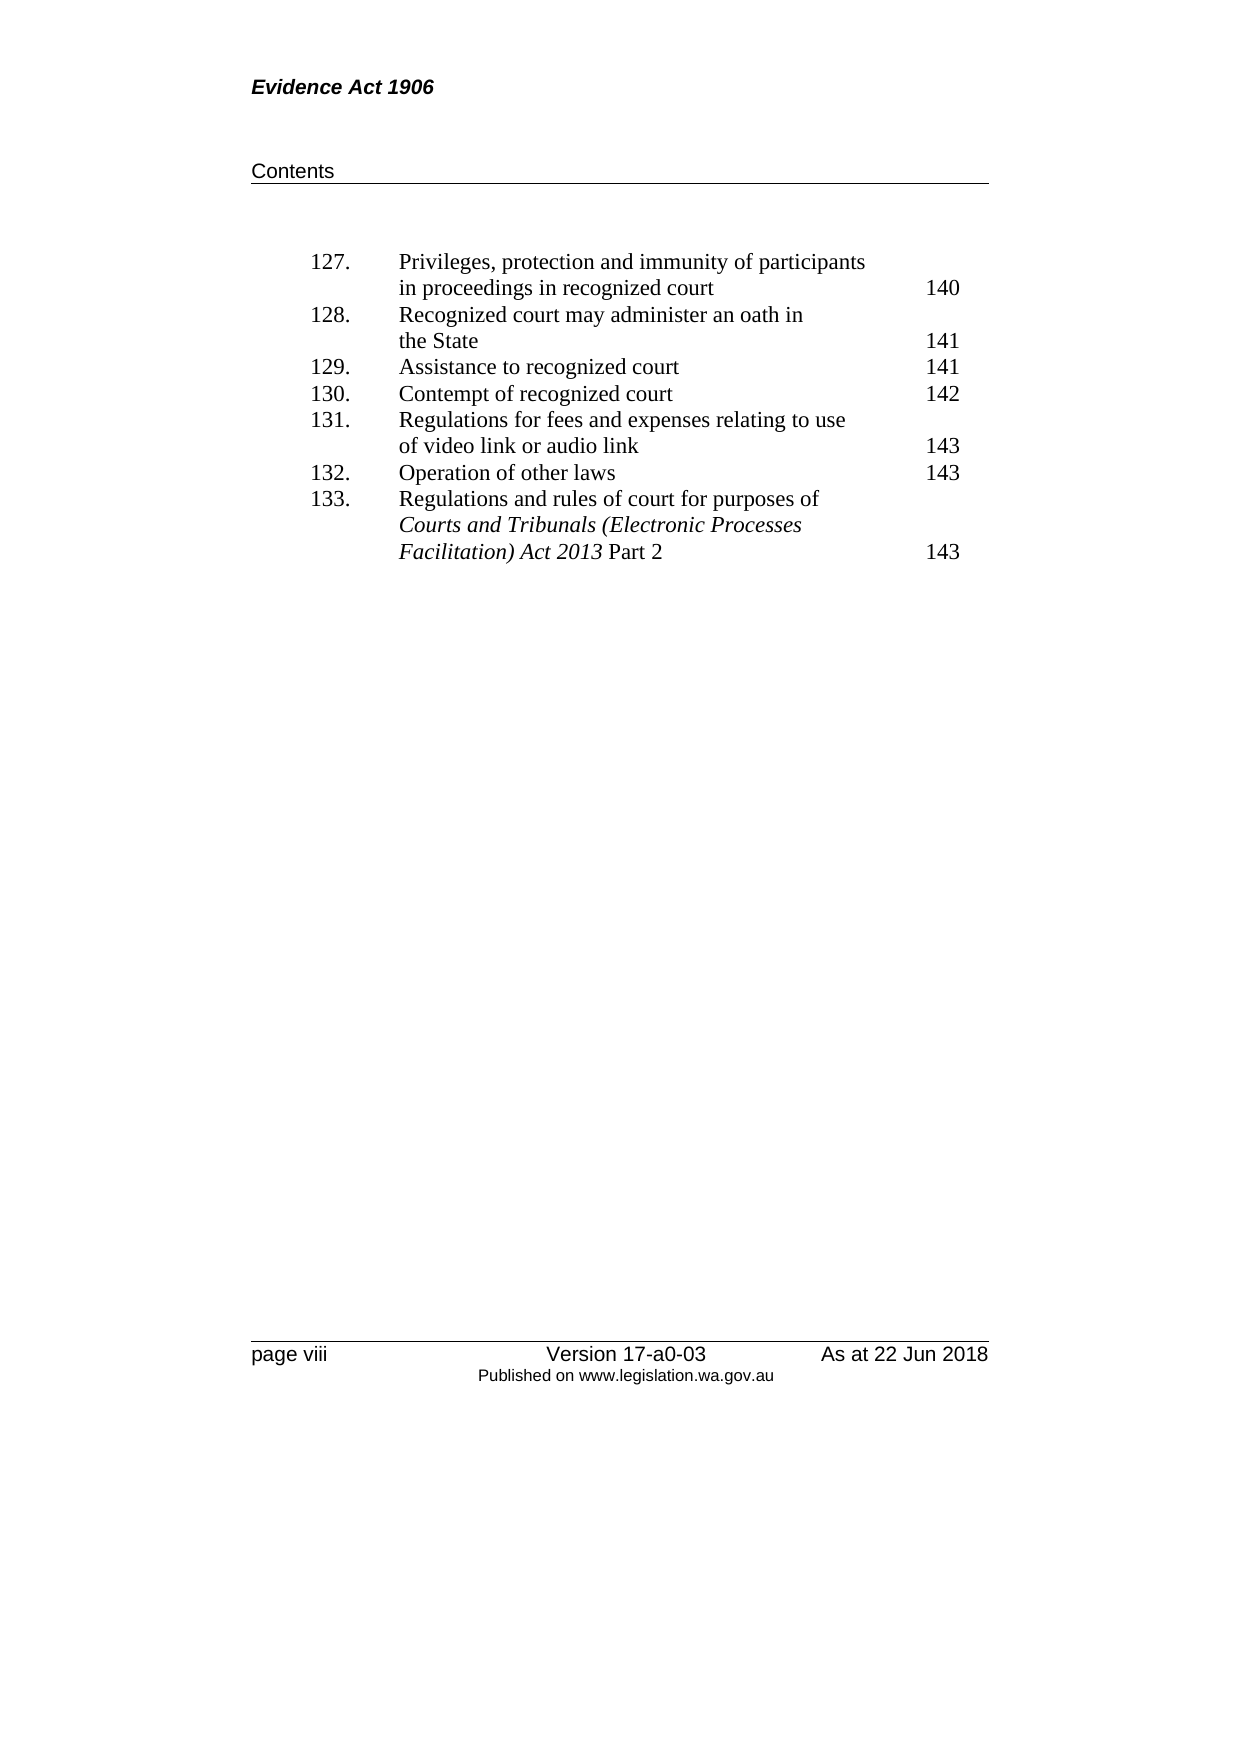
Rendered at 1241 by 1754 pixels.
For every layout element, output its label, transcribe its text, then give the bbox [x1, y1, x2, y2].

text 130. Contempt of recognized court 142 [310, 380, 871, 406]
text 128. Recognized court may administer an oath in the State 141 [310, 301, 871, 353]
text 129. Assistance to recognized court 141 [310, 353, 871, 380]
text 131. Regulations for fees and expenses relating to use of video link or audio link 143 [310, 406, 871, 459]
text 133. Regulations and rules of court for purposes of Courts and Tribunals (Electronic Processes Facilitation) Act 2013 Part 2 143 [310, 485, 871, 564]
text 127. Privileges, protection and immunity of participants in proceedings in recognized court 140 [310, 248, 871, 301]
text 132. Operation of other laws 143 [310, 459, 871, 485]
